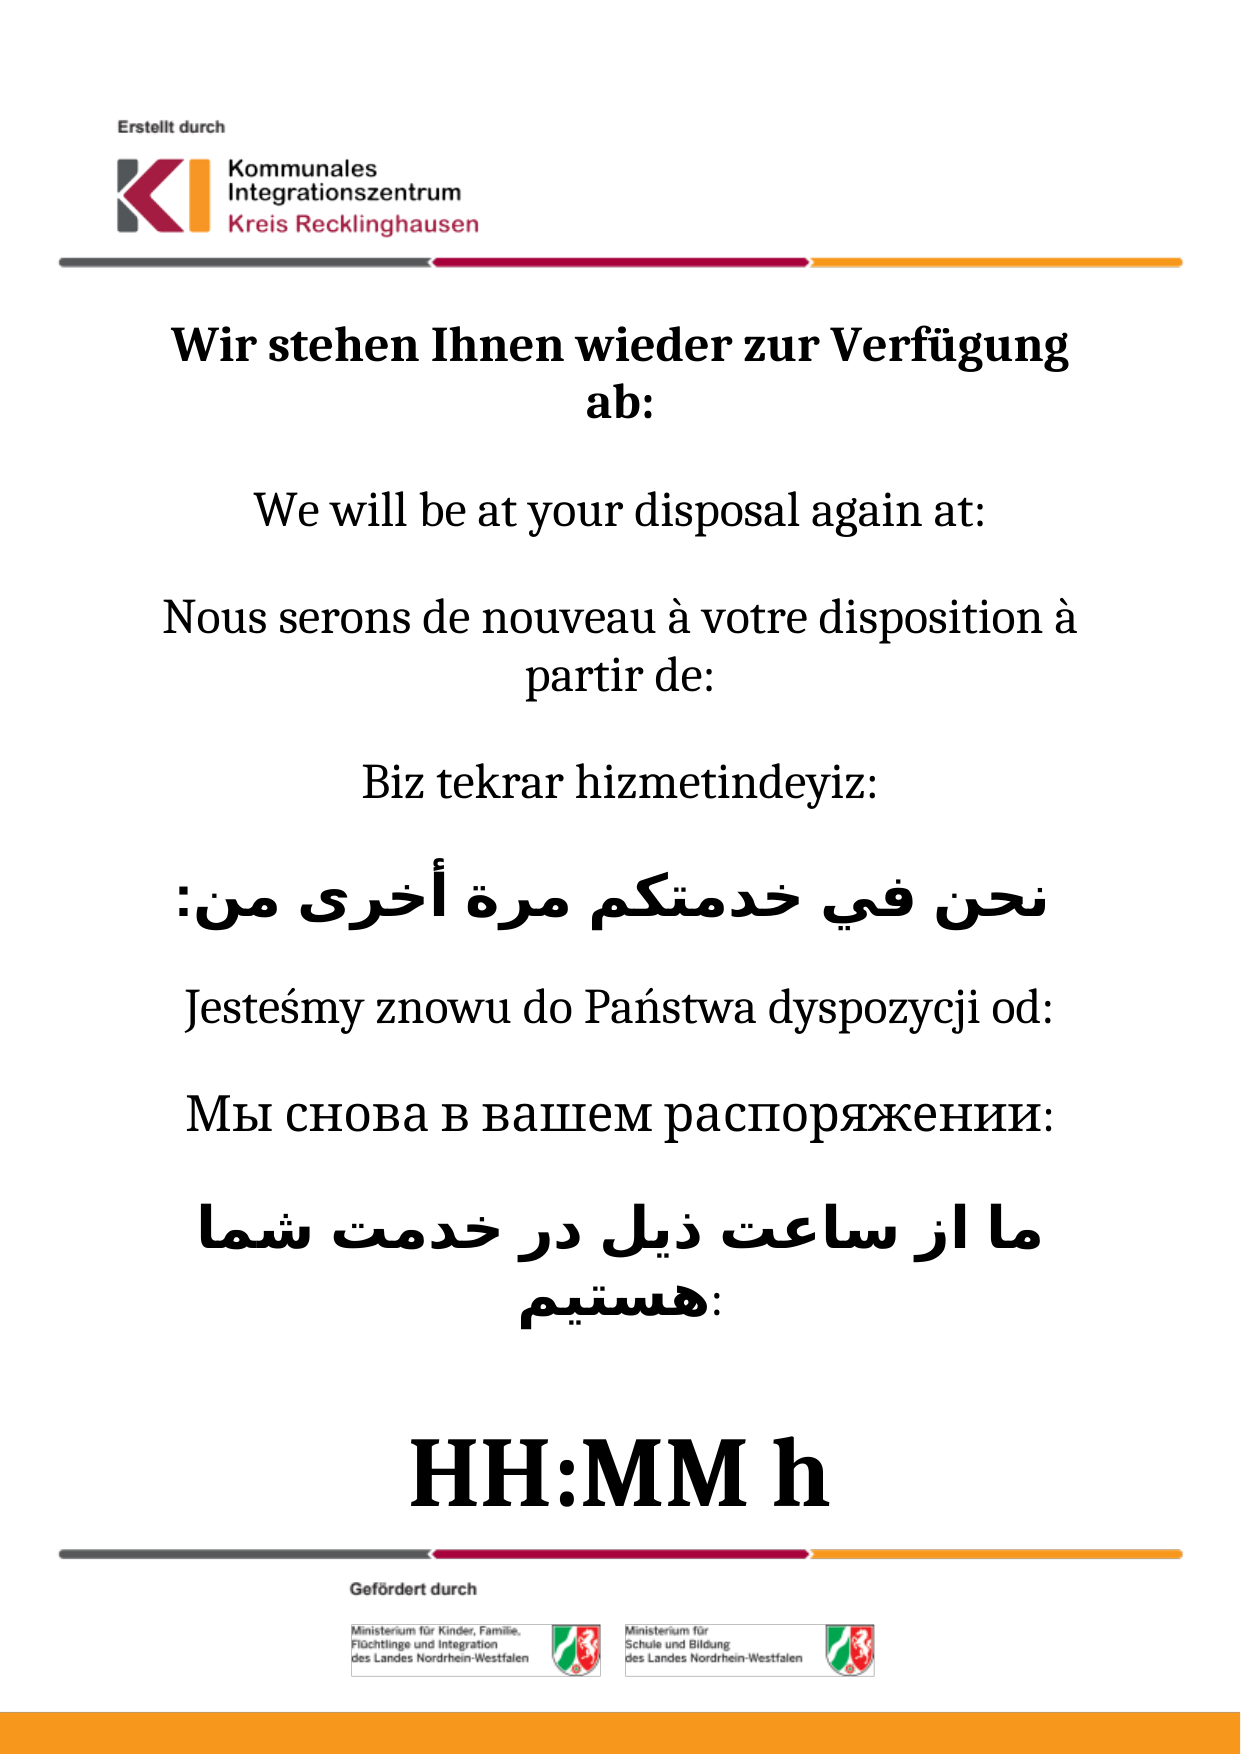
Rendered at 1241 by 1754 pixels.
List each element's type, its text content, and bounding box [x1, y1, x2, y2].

text Nous serons de nouveau à votre disposition à partir de: [148, 589, 1093, 704]
text Wir stehen Ihnen wieder zur Verfügung ab: [148, 316, 1093, 431]
text Jesteśmy znowu do Państwa dyspozycji od: [148, 978, 1093, 1036]
text ما از ساعت ذیل در خدمت شما هستیم: [148, 1193, 1093, 1328]
text Мы снова в вашем распоряжении: [148, 1086, 1093, 1143]
text We will be at your disposal again at: [148, 481, 1093, 539]
text HH:MM h [148, 1416, 1093, 1531]
text Biz tekrar hizmetindeyiz: [148, 754, 1093, 811]
text نحن في خدمتكم مرة أخرى من: [148, 861, 1093, 928]
